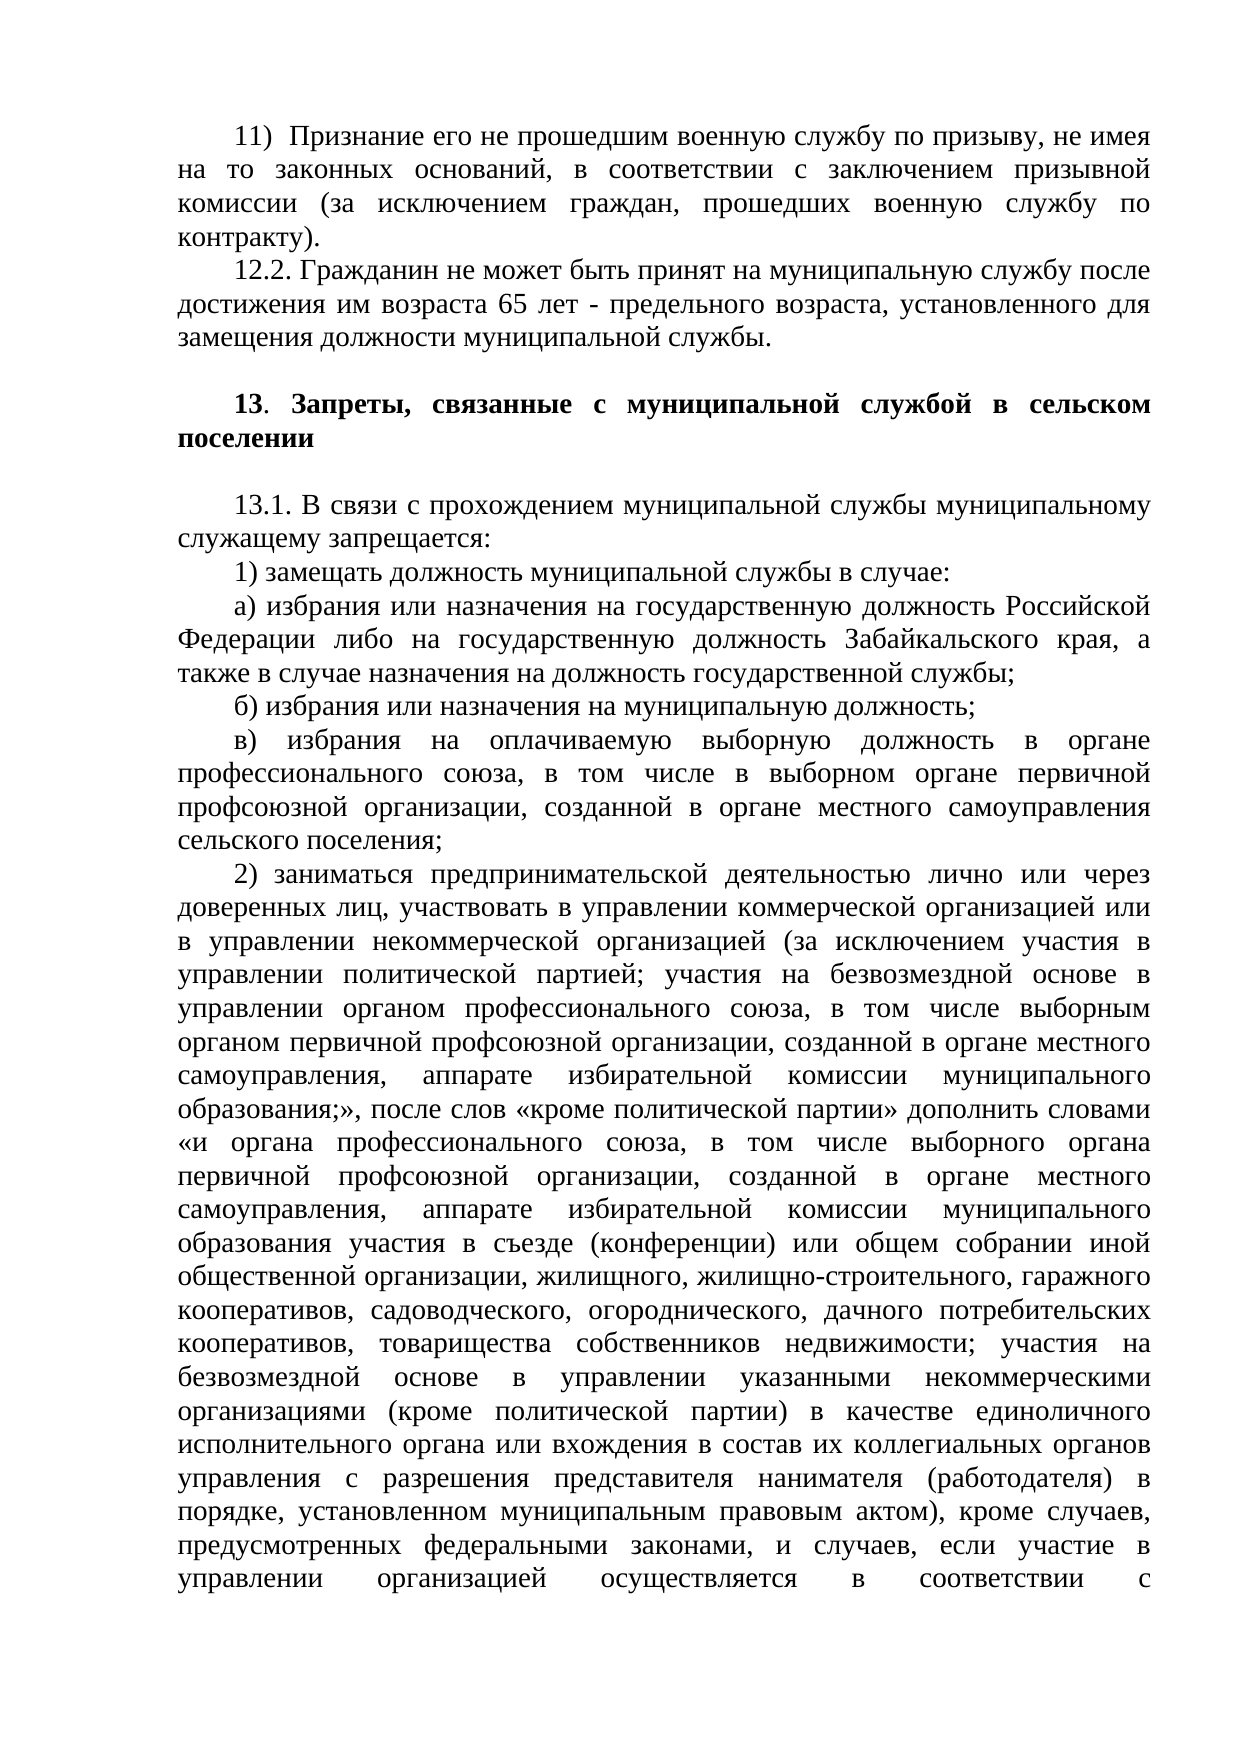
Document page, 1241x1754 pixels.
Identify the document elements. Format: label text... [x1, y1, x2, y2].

text а) избрания или назначения на государственную должность Российской Федерации либо на государственную должность Забайкальского края, а также в случае назначения на должность государственной службы; [177, 588, 1152, 688]
text 13.1. В связи с прохождением муниципальной службы муниципальному служащему запрещается: [177, 487, 1152, 554]
text 1) замещать должность муниципальной службы в случае: [177, 554, 1152, 588]
text 12.2. Гражданин не может быть принят на муниципальную службу после достижения им возраста 65 лет - предельного возраста, установленного для замещения должности муниципальной службы. [177, 252, 1152, 353]
text 11) Признание его не прошедшим военную службу по призыву, не имея на то законных оснований, в соответствии с заключением призывной комиссии (за исключением граждан, прошедших военную службу по контракту). [177, 118, 1152, 252]
text б) избрания или назначения на муниципальную должность; [177, 688, 1152, 722]
text в) избрания на оплачиваемую выборную должность в органе профессионального союза, в том числе в выборном органе первичной профсоюзной организации, созданной в органе местного самоуправления сельского поселения; [177, 722, 1152, 856]
text 13. Запреты, связанные с муниципальной службой в сельском поселении [177, 386, 1152, 453]
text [177, 856, 1152, 1594]
